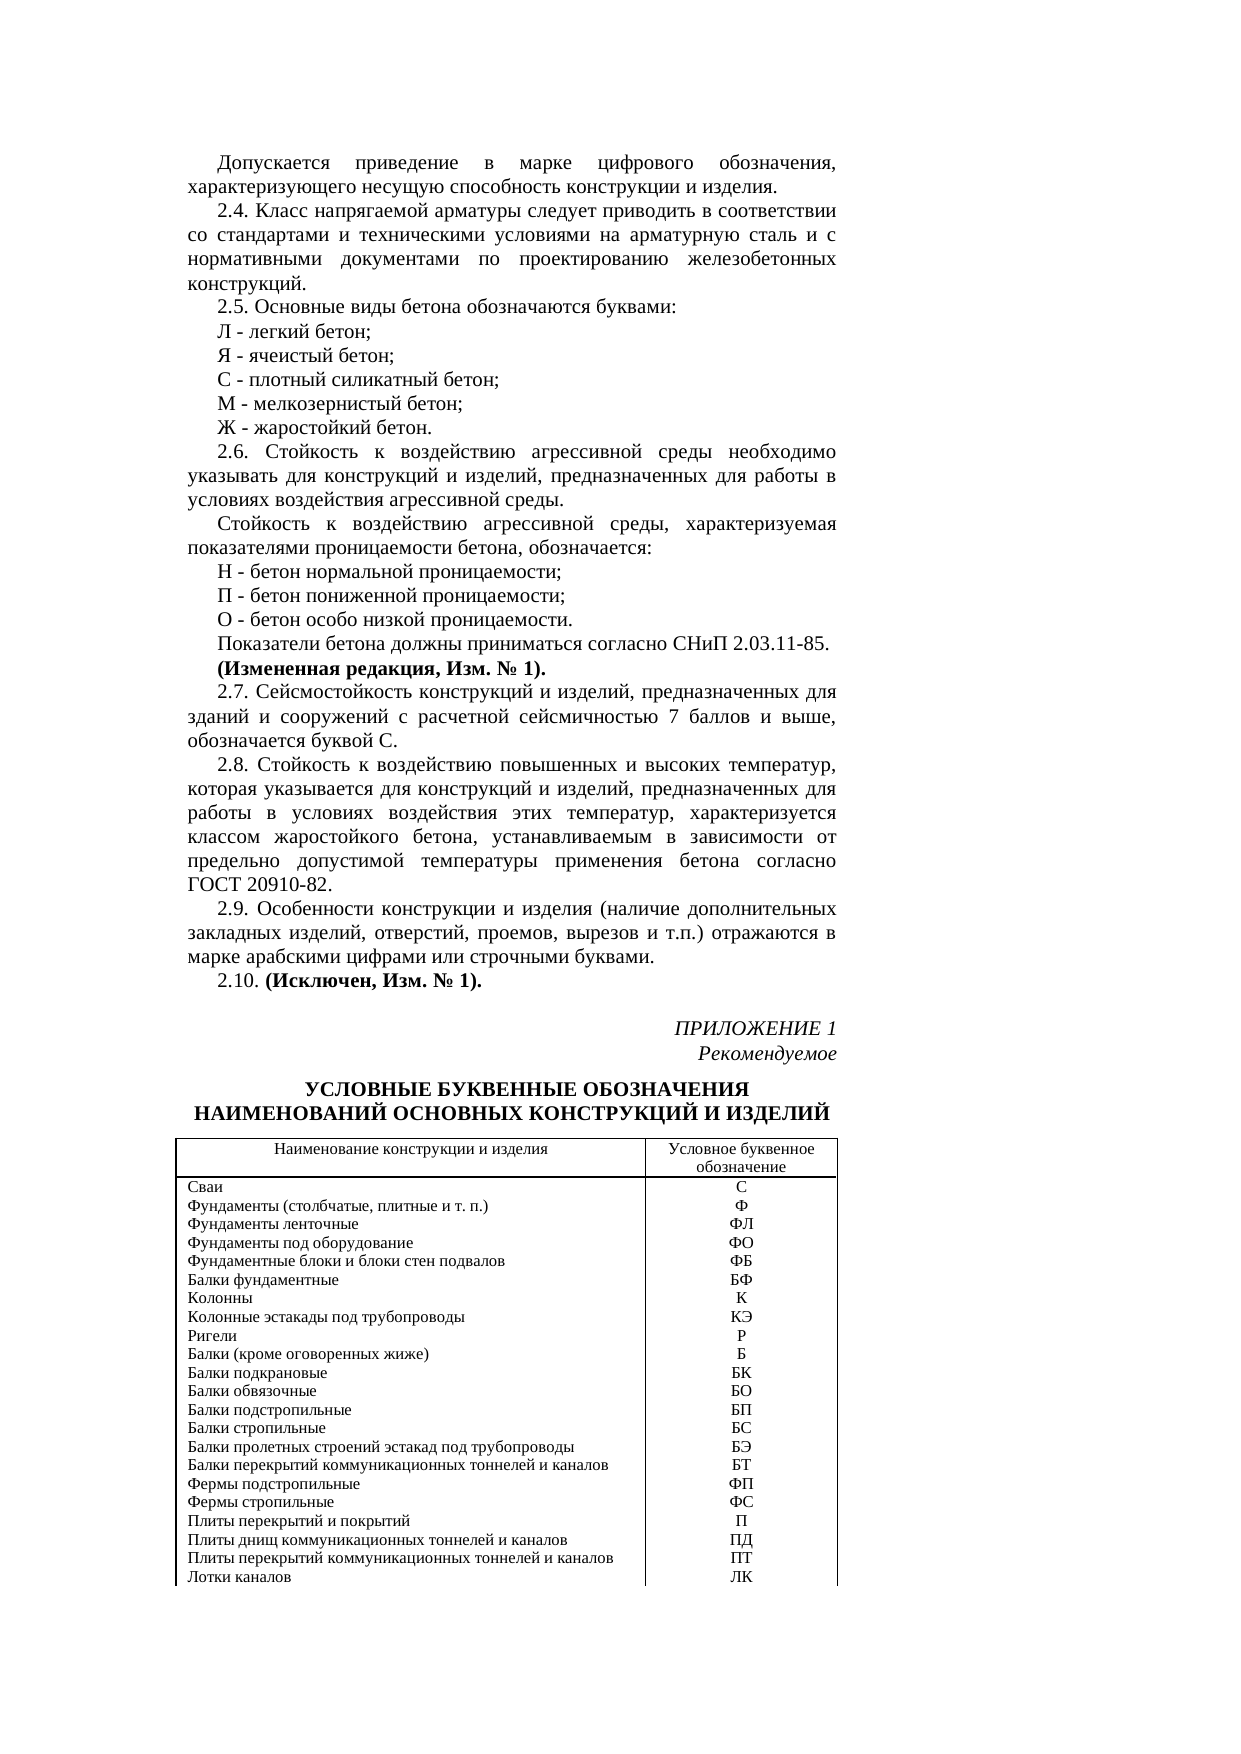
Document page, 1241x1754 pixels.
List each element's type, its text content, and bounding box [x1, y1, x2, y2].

text УСЛОВНЫЕ БУКВЕННЫЕ ОБОЗНАЧЕНИЯ НАИМЕНОВАНИЙ ОСНОВНЫХ КОНСТРУКЦИЙ И ИЗДЕЛИЙ [187, 1077, 837, 1125]
table_cell БС [646, 1419, 837, 1437]
table_cell БО [646, 1382, 837, 1400]
text 2.8. Стойкость к воздействию повышенных и высоких температур, которая указывается для конструкций и изделий, предназначенных для работы в условиях воздействия этих температур, характеризуется классом жаростойкого бетона, устанавливаемым в зависимости от предельно допустимой температуры применения бетона согласно ГОСТ 20910-82. [187, 752, 837, 896]
table_cell Фундаментные блоки и блоки стен подвалов [177, 1252, 645, 1270]
table_cell БК [646, 1363, 837, 1382]
table_cell Балки обвязочные [177, 1382, 645, 1400]
table_cell Плиты перекрытий коммуникационных тоннелей и каналов [177, 1549, 645, 1567]
table_cell БТ [646, 1456, 837, 1474]
table_cell ФС [646, 1493, 837, 1511]
table_cell ПД [646, 1530, 837, 1548]
text ПРИЛОЖЕНИЕ 1 [187, 1016, 837, 1040]
table_cell Балки подкрановые [177, 1363, 645, 1382]
table_cell Фундаменты (столбчатые, плитные и т. п.) [177, 1196, 645, 1215]
text 2.10. (Исключен, Изм. № 1). [187, 968, 837, 992]
table_cell Лотки каналов [177, 1567, 645, 1586]
table_cell Колонны [177, 1289, 645, 1307]
text 2.9. Особенности конструкции и изделия (наличие дополнительных закладных изделий, отверстий, проемов, вырезов и т.п.) отражаются в марке арабскими цифрами или строчными буквами. [187, 896, 837, 968]
text Л - легкий бетон; [187, 318, 837, 342]
table_cell Балки подстропильные [177, 1400, 645, 1419]
table_cell КЭ [646, 1308, 837, 1326]
text С - плотный силикатный бетон; [187, 367, 837, 391]
table_cell БЭ [646, 1437, 837, 1456]
text (Измененная редакция, Изм. № 1). [187, 655, 837, 679]
table_cell БП [646, 1400, 837, 1419]
table_cell Сваи [177, 1178, 645, 1196]
text М - мелкозернистый бетон; [187, 391, 837, 415]
table_cell ФО [646, 1233, 837, 1252]
table_cell Фермы стропильные [177, 1493, 645, 1511]
text Н - бетон нормальной проницаемости; [187, 559, 837, 583]
text Стойкость к воздействию агрессивной среды, характеризуемая показателями проницаемости бетона, обозначается: [187, 511, 837, 559]
table_cell Балки пролетных строений эстакад под трубопроводы [177, 1437, 645, 1456]
table_cell ФБ [646, 1252, 837, 1270]
table_cell Колонные эстакады под трубопроводы [177, 1308, 645, 1326]
text Показатели бетона должны приниматься согласно СНиП 2.03.11-85. [187, 631, 837, 655]
text Рекомендуемое [187, 1040, 837, 1064]
table_cell БФ [646, 1270, 837, 1289]
text Я - ячеистый бетон; [187, 342, 837, 367]
table_cell Балки стропильные [177, 1419, 645, 1437]
text 2.4. Класс напрягаемой арматуры следует приводить в соответствии со стандартами и техническими условиями на арматурную сталь и с нормативными документами по проектированию железобетонных конструкций. [187, 198, 837, 294]
table_cell Фермы подстропильные [177, 1474, 645, 1493]
text О - бетон особо низкой проницаемости. [187, 607, 837, 631]
table_cell С [646, 1176, 837, 1196]
table_cell Плиты перекрытий и покрытий [177, 1511, 645, 1530]
table_cell К [646, 1289, 837, 1307]
table_cell Балки фундаментные [177, 1270, 645, 1289]
text Допускается приведение в марке цифрового обозначения, характеризующего несущую способность конструкции и изделия. [187, 150, 837, 198]
table_cell ЛК [646, 1567, 837, 1586]
table_cell ФЛ [646, 1215, 837, 1233]
table_cell ПТ [646, 1549, 837, 1567]
table_cell Б [646, 1345, 837, 1363]
table_cell Балки (кроме оговоренных жиже) [177, 1345, 645, 1363]
table_cell Ф [646, 1196, 837, 1215]
table_cell Ригели [177, 1326, 645, 1344]
table_cell Р [646, 1326, 837, 1344]
text 2.7. Сейсмостойкость конструкций и изделий, предназначенных для зданий и сооружений с расчетной сейсмичностью 7 баллов и выше, обозначается буквой С. [187, 679, 837, 752]
table_cell Балки перекрытий коммуникационных тоннелей и каналов [177, 1456, 645, 1474]
table_cell П [646, 1511, 837, 1530]
table_cell ФП [646, 1474, 837, 1493]
text П - бетон пониженной проницаемости; [187, 583, 837, 607]
table_header Условное буквенное обозначение [646, 1139, 837, 1176]
text Ж - жаростойкий бетон. [187, 415, 837, 439]
text 2.5. Основные виды бетона обозначаются буквами: [187, 294, 837, 318]
table_cell Фундаменты ленточные [177, 1215, 645, 1233]
table_header Наименование конструкции и изделия [177, 1139, 645, 1176]
table_cell Плиты днищ коммуникационных тоннелей и каналов [177, 1530, 645, 1548]
text 2.6. Стойкость к воздействию агрессивной среды необходимо указывать для конструкций и изделий, предназначенных для работы в условиях воздействия агрессивной среды. [187, 439, 837, 511]
table_cell Фундаменты под оборудование [177, 1233, 645, 1252]
